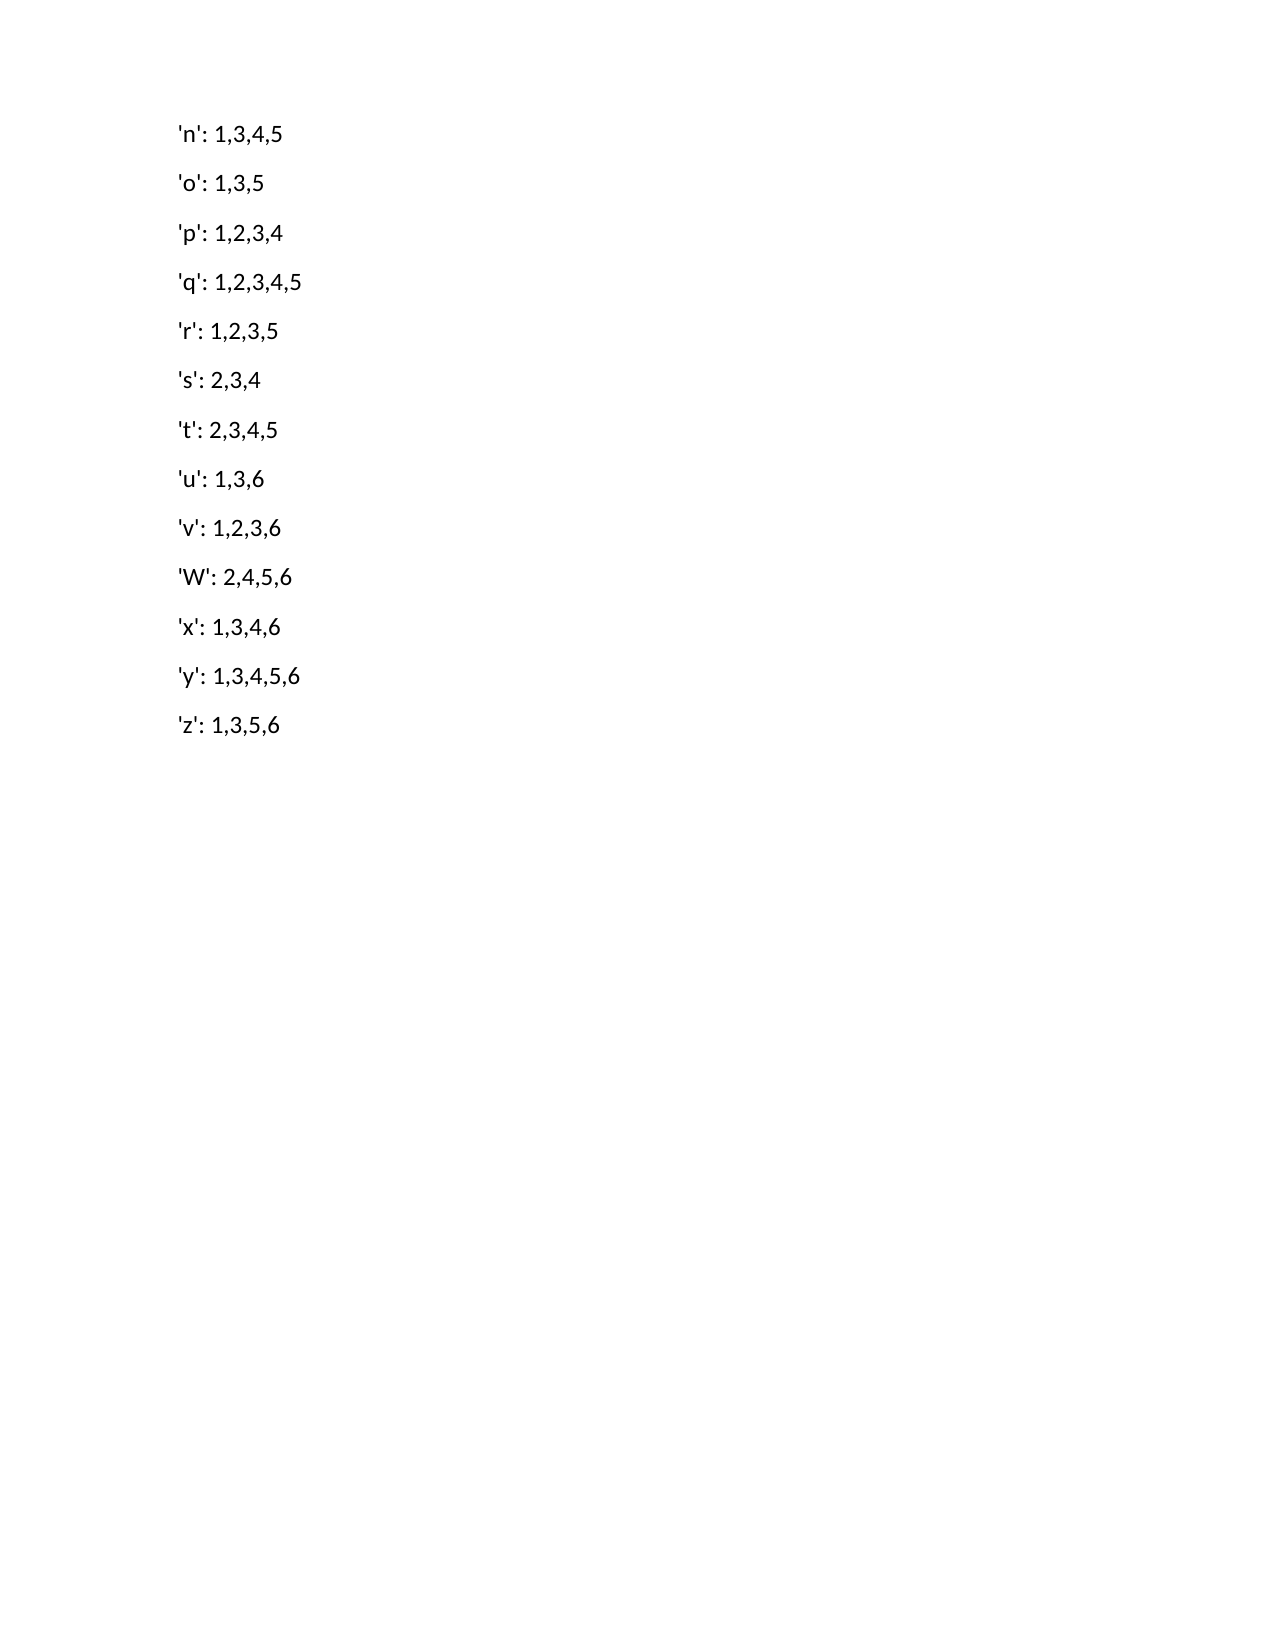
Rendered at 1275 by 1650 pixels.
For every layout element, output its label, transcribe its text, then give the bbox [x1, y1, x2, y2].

text 'x': 1,3,4,6 [177, 611, 1186, 641]
text 'W': 2,4,5,6 [177, 562, 1186, 592]
text 'о': 1,3,5 [177, 167, 1186, 198]
text 'y': 1,3,4,5,6 [177, 660, 1186, 691]
text 'v': 1,2,3,6 [177, 512, 1186, 543]
text 'q': 1,2,3,4,5 [177, 266, 1186, 296]
text 't': 2,3,4,5 [177, 414, 1186, 444]
text 'z': 1,3,5,6 [177, 709, 1186, 740]
text 'r': 1,2,3,5 [177, 315, 1186, 346]
text 's': 2,3,4 [177, 364, 1186, 395]
text 'u': 1,3,6 [177, 463, 1186, 493]
text 'n': 1,3,4,5 [177, 118, 1186, 149]
text 'p': 1,2,3,4 [177, 217, 1186, 247]
